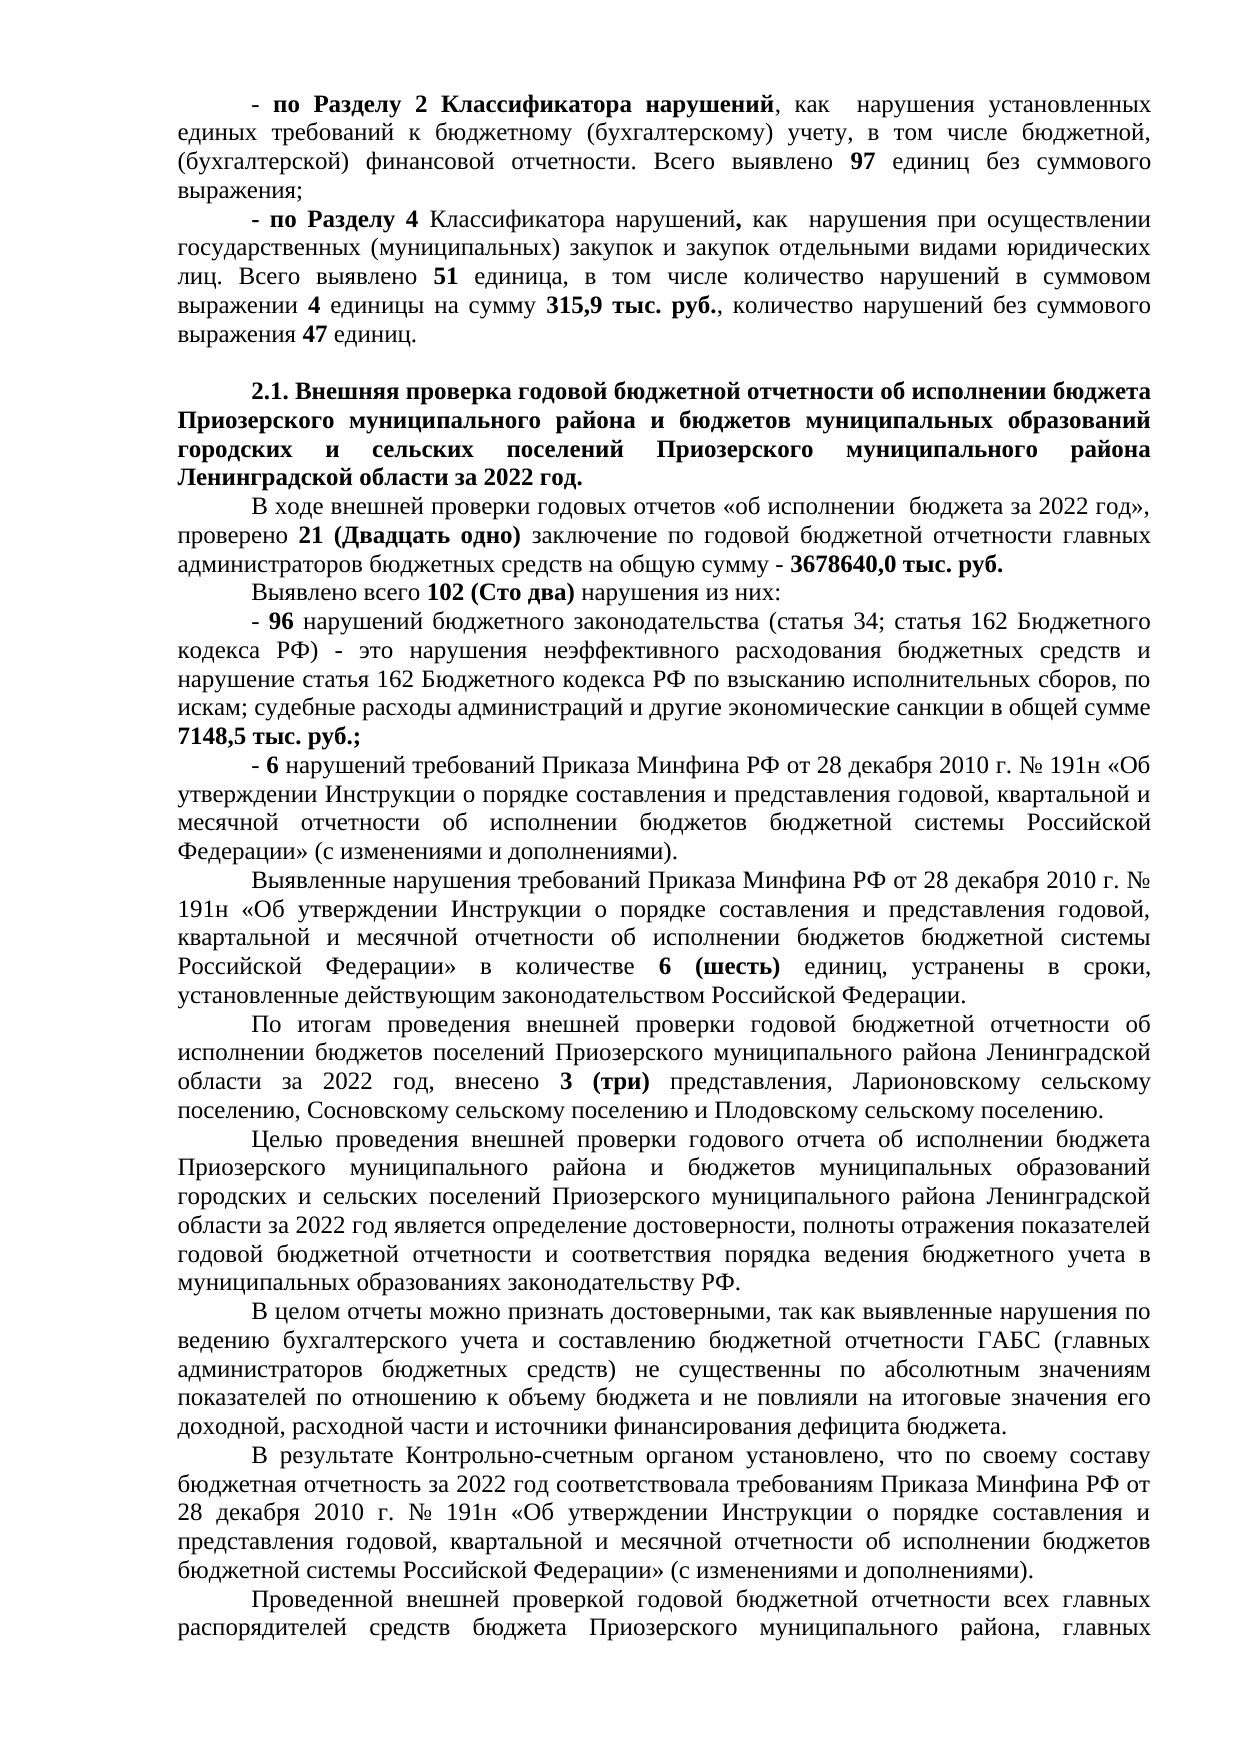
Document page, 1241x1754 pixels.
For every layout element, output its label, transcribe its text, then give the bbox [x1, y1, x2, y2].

text Выявленные нарушения требований Приказа Минфина РФ от 28 декабря 2010 г. № 191н «Об утверждении Инструкции о порядке составления и представления годовой, квартальной и месячной отчетности об исполнении бюджетов бюджетной системы Российской Федерации» в количестве 6 (шесть) единиц, устранены в сроки, установленные действующим законодательством Российской Федерации. [177, 865, 1152, 1009]
text Целью проведения внешней проверки годового отчета об исполнении бюджета Приозерского муниципального района и бюджетов муниципальных образований городских и сельских поселений Приозерского муниципального района Ленинградской области за 2022 год является определение достоверности, полноты отражения показателей годовой бюджетной отчетности и соответствия порядка ведения бюджетного учета в муниципальных образованиях законодательству РФ. [177, 1124, 1152, 1296]
text Выявлено всего 102 (Сто два) нарушения из них: [177, 577, 1152, 606]
text 2.1. Внешняя проверка годовой бюджетной отчетности об исполнении бюджета Приозерского муниципального района и бюджетов муниципальных образований городских и сельских поселений Приозерского муниципального района Ленинградской области за 2022 год. [177, 376, 1152, 491]
text В целом отчеты можно признать достоверными, так как выявленные нарушения по ведению бухгалтерского учета и составлению бюджетной отчетности ГАБС (главных администраторов бюджетных средств) не существенны по абсолютным значениям показателей по отношению к объему бюджета и не повлияли на итоговые значения его доходной, расходной части и источники финансирования дефицита бюджета. [177, 1296, 1152, 1440]
text - 6 нарушений требований Приказа Минфина РФ от 28 декабря 2010 г. № 191н «Об утверждении Инструкции о порядке составления и представления годовой, квартальной и месячной отчетности об исполнении бюджетов бюджетной системы Российской Федерации» (с изменениями и дополнениями). [177, 750, 1152, 865]
text В ходе внешней проверки годовых отчетов «об исполнении бюджета за 2022 год», проверено 21 (Двадцать одно) заключение по годовой бюджетной отчетности главных администраторов бюджетных средств на общую сумму - 3678640,0 тыс. руб. [177, 491, 1152, 577]
text - по Разделу 4 Классификатора нарушений, как нарушения при осуществлении государственных (муниципальных) закупок и закупок отдельными видами юридических лиц. Всего выявлено 51 единица, в том числе количество нарушений в суммовом выражении 4 единицы на сумму 315,9 тыс. руб., количество нарушений без суммового выражения 47 единиц. [177, 204, 1152, 347]
text - по Разделу 2 Классификатора нарушений, как нарушения установленных единых требований к бюджетному (бухгалтерскому) учету, в том числе бюджетной, (бухгалтерской) финансовой отчетности. Всего выявлено 97 единиц без суммового выражения; [177, 89, 1152, 204]
text - 96 нарушений бюджетного законодательства (статья 34; статья 162 Бюджетного кодекса РФ) - это нарушения неэффективного расходования бюджетных средств и нарушение статья 162 Бюджетного кодекса РФ по взысканию исполнительных сборов, по искам; судебные расходы администраций и другие экономические санкции в общей сумме 7148,5 тыс. руб.; [177, 606, 1152, 750]
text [177, 1584, 1152, 1641]
text По итогам проведения внешней проверки годовой бюджетной отчетности об исполнении бюджетов поселений Приозерского муниципального района Ленинградской области за 2022 год, внесено 3 (три) представления, Ларионовскому сельскому поселению, Сосновскому сельскому поселению и Плодовскому сельскому поселению. [177, 1009, 1152, 1124]
text В результате Контрольно-счетным органом установлено, что по своему составу бюджетная отчетность за 2022 год соответствовала требованиям Приказа Минфина РФ от 28 декабря 2010 г. № 191н «Об утверждении Инструкции о порядке составления и представления годовой, квартальной и месячной отчетности об исполнении бюджетов бюджетной системы Российской Федерации» (с изменениями и дополнениями). [177, 1440, 1152, 1584]
